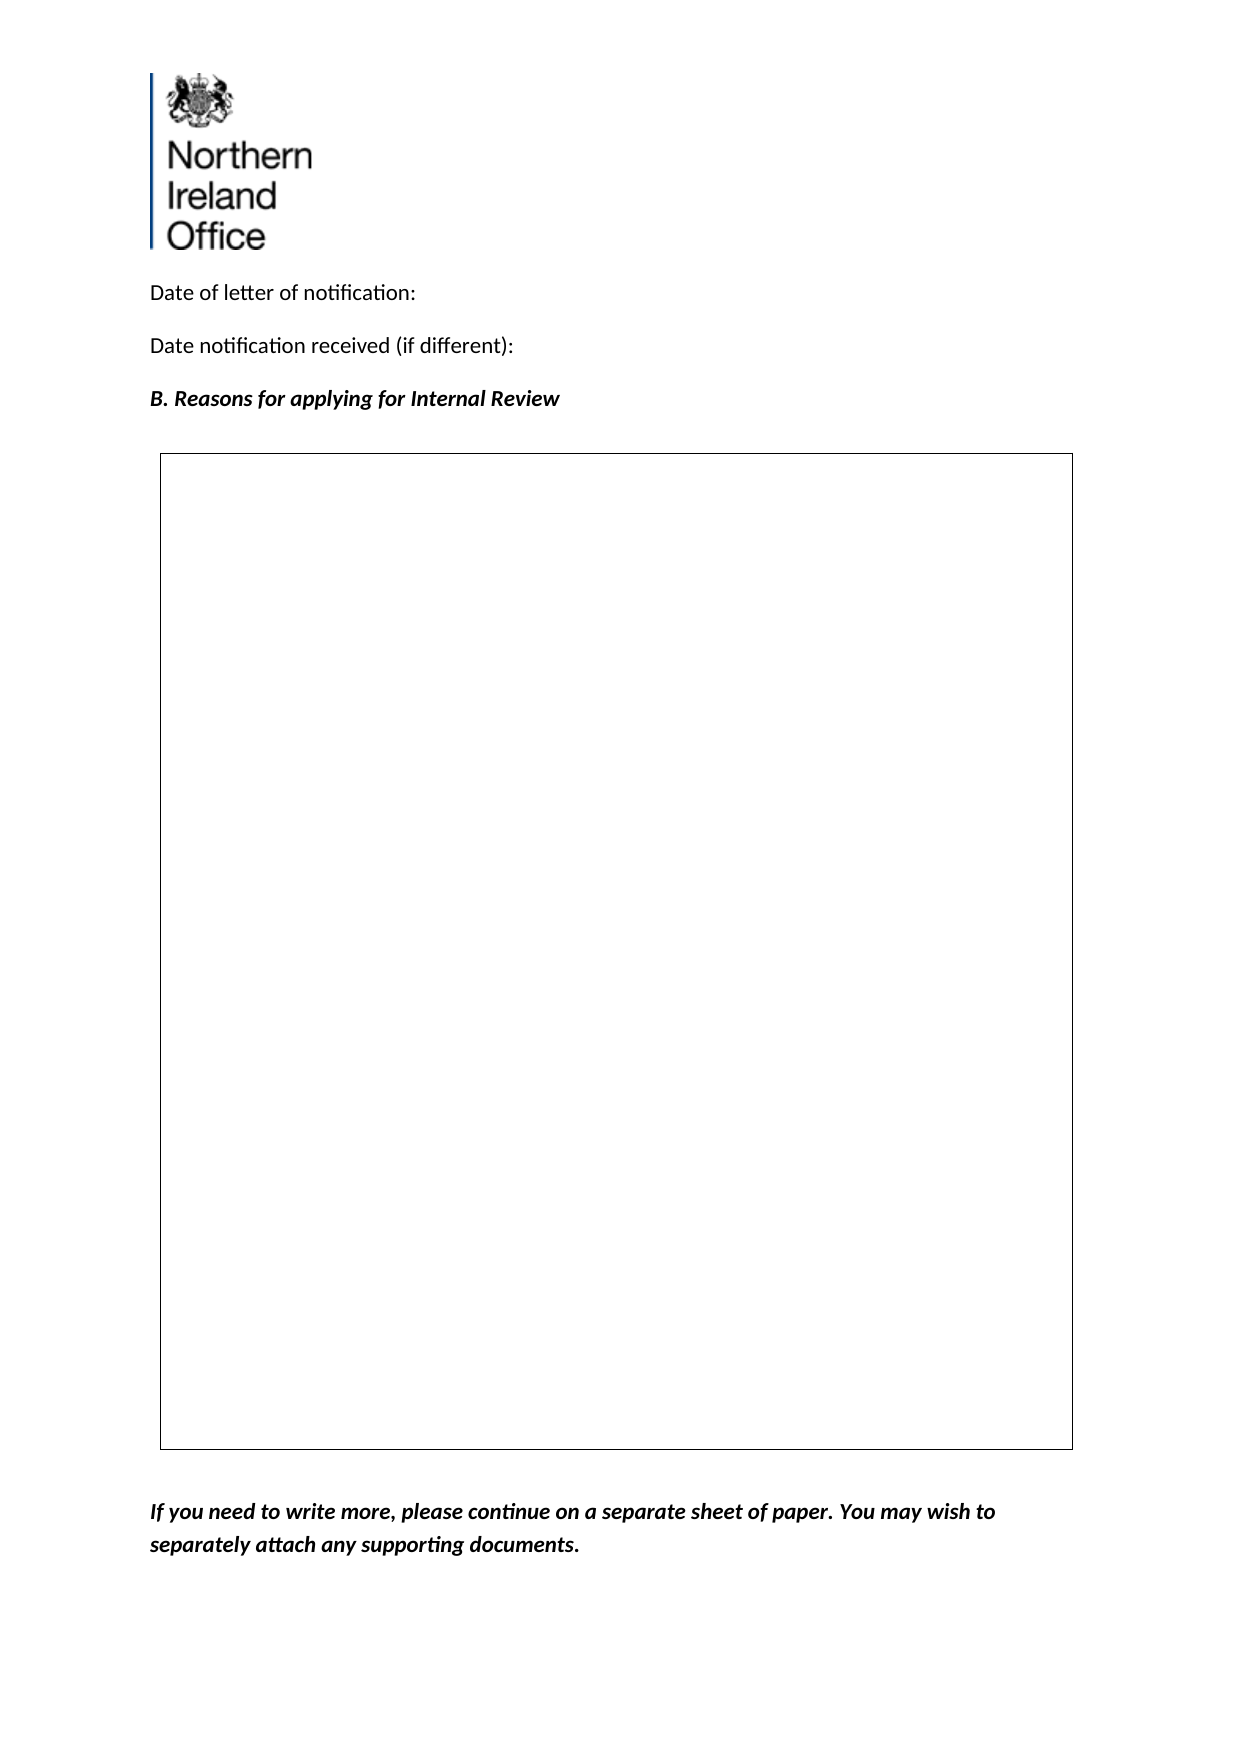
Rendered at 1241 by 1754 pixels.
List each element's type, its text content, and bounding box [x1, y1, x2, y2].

text B. Reasons for applying for Internal Review [150, 384, 1090, 412]
picture [150, 73, 312, 250]
text Date of letter of notification: [150, 278, 1090, 306]
text If you need to write more, please continue on a separate sheet of paper. You may wish to separately attach any supporting documents. [150, 1497, 1090, 1558]
text Date notification received (if different): [150, 331, 1090, 359]
